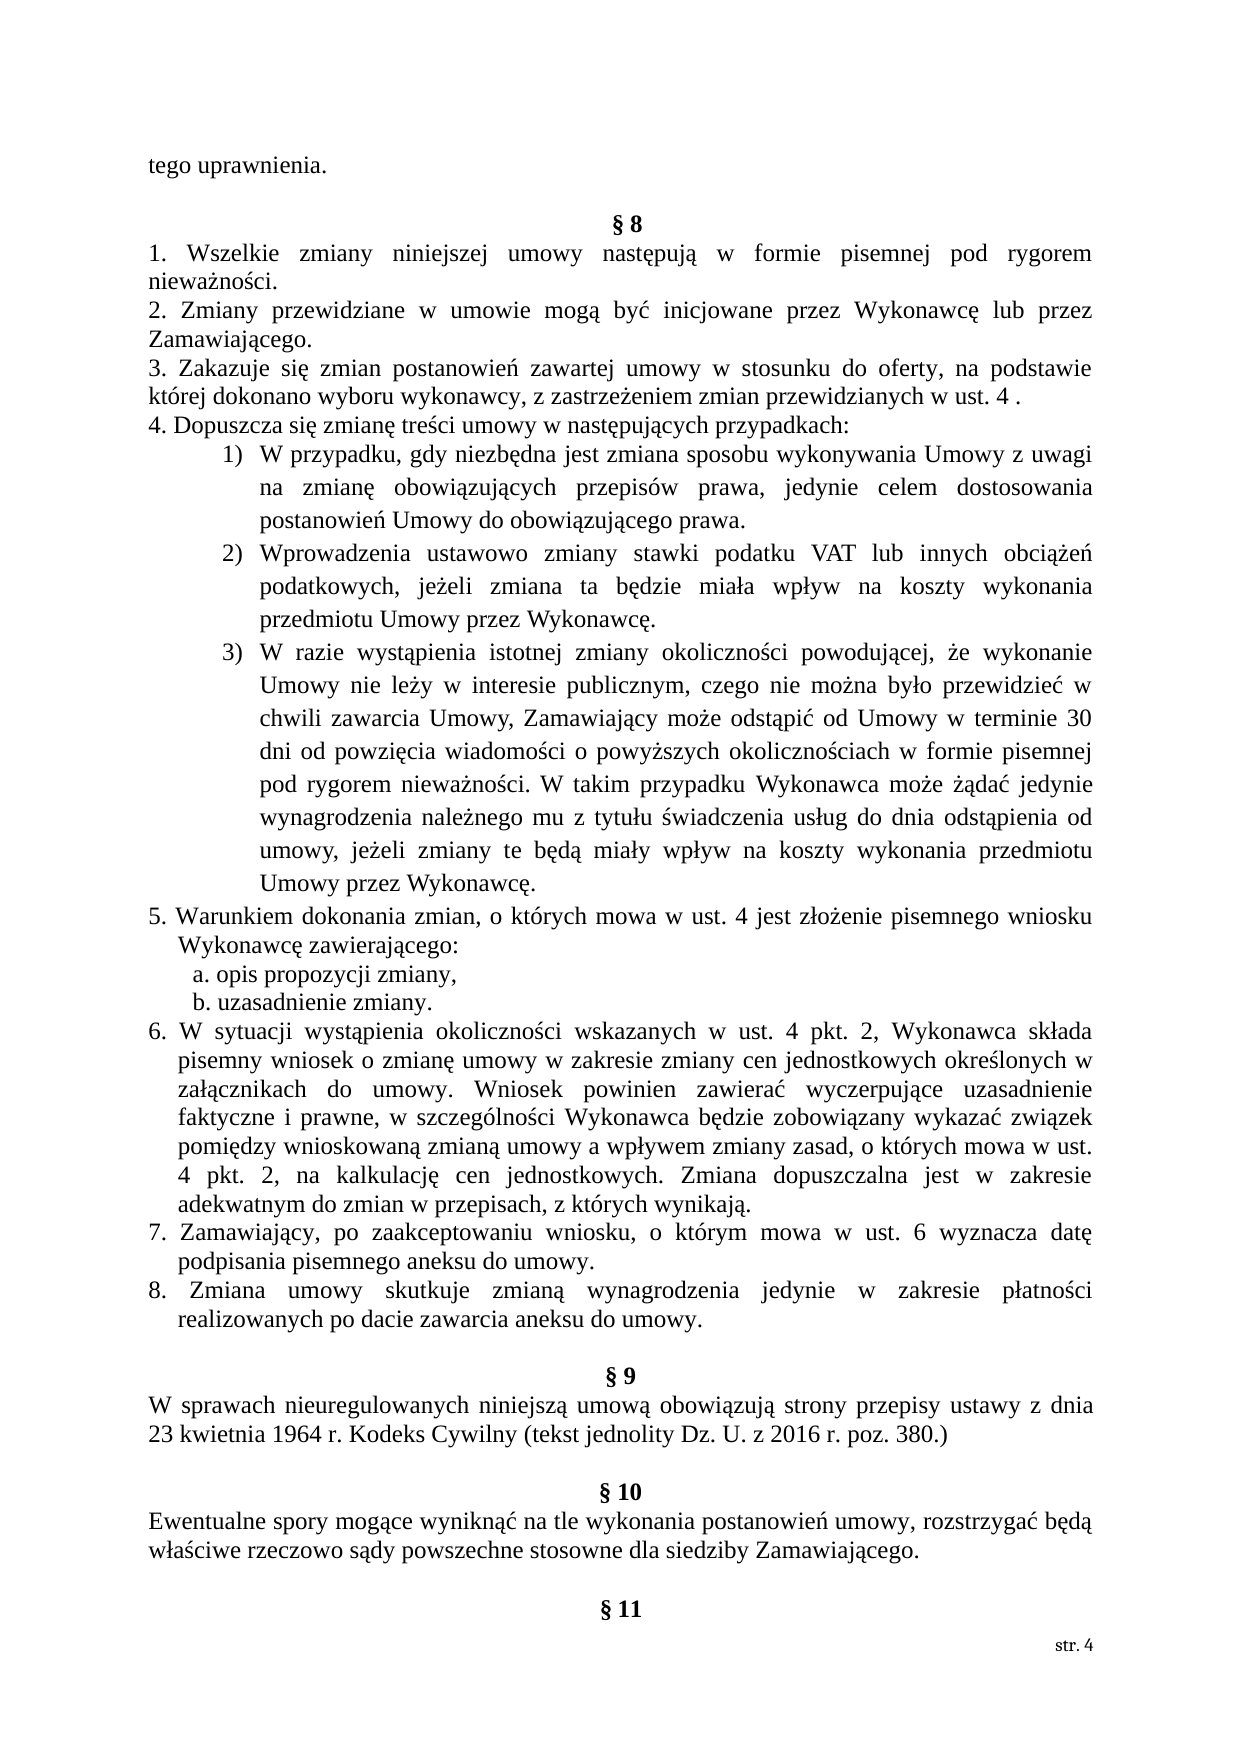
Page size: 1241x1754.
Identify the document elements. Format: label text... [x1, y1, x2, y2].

list W przypadku, gdy niezbędna jest zmiana sposobu wykonywania Umowy z uwagi na zmianę obowiązujących przepisów prawa, jedynie celem dostosowania postanowień Umowy do obowiązującego prawa. [222, 439, 1093, 534]
text 2. Zmiany przewidziane w umowie mogą być inicjowane przez Wykonawcę lub przez Zamawiającego. [148, 295, 1093, 353]
text Ewentualne spory mogące wyniknąć na tle wykonania postanowień umowy, rozstrzygać będą właściwe rzeczowo sądy powszechne stosowne dla siedziby Zamawiającego. [148, 1506, 1093, 1564]
text 6. W sytuacji wystąpienia okoliczności wskazanych w ust. 4 pkt. 2, Wykonawca składa pisemny wniosek o zmianę umowy w zakresie zmiany cen jednostkowych określonych w załącznikach do umowy. Wniosek powinien zawierać wyczerpujące uzasadnienie faktyczne i prawne, w szczególności Wykonawca będzie zobowiązany wykazać związek pomiędzy wnioskowaną zmianą umowy a wpływem zmiany zasad, o których mowa w ust. 4 pkt. 2, na kalkulację cen jednostkowych. Zmiana dopuszczalna jest w zakresie adekwatnym do zmian w przepisach, z których wynikają. [148, 1016, 1093, 1217]
list Wprowadzenia ustawowo zmiany stawki podatku VAT lub innych obciążeń podatkowych, jeżeli zmiana ta będzie miała wpływ na koszty wykonania przedmiotu Umowy przez Wykonawcę. [222, 538, 1093, 633]
text § 10 [148, 1477, 1093, 1506]
text § 8 [161, 209, 1093, 238]
text a. opis propozycji zmiany, [192, 959, 1093, 987]
text 7. Zamawiający, po zaakceptowaniu wniosku, o którym mowa w ust. 6 wyznacza datę podpisania pisemnego aneksu do umowy. [148, 1217, 1093, 1275]
list W razie wystąpienia istotnej zmiany okoliczności powodującej, że wykonanie Umowy nie leży w interesie publicznym, czego nie można było przewidzieć w chwili zawarcia Umowy, Zamawiający może odstąpić od Umowy w terminie 30 dni od powzięcia wiadomości o powyższych okolicznościach w formie pisemnej pod rygorem nieważności. W takim przypadku Wykonawca może żądać jedynie wynagrodzenia należnego mu z tytułu świadczenia usług do dnia odstąpienia od umowy, jeżeli zmiany te będą miały wpływ na koszty wykonania przedmiotu Umowy przez Wykonawcę. [222, 637, 1093, 897]
text 1. Wszelkie zmiany niniejszej umowy następują w formie pisemnej pod rygorem nieważności. [148, 238, 1093, 295]
text § 11 [148, 1594, 1093, 1623]
text 8. Zmiana umowy skutkuje zmianą wynagrodzenia jedynie w zakresie płatności realizowanych po dacie zawarcia aneksu do umowy. [148, 1275, 1093, 1332]
text 5. Warunkiem dokonania zmian, o których mowa w ust. 4 jest złożenie pisemnego wniosku Wykonawcę zawierającego: [148, 901, 1093, 959]
text 4. Dopuszcza się zmianę treści umowy w następujących przypadkach: [148, 410, 1093, 439]
text § 9 [148, 1362, 1093, 1391]
text b. uzasadnienie zmiany. [192, 987, 1093, 1016]
text W sprawach nieuregulowanych niniejszą umową obowiązują strony przepisy ustawy z dnia 23 kwietnia 1964 r. Kodeks Cywilny (tekst jednolity Dz. U. z 2016 r. poz. 380.) [148, 1391, 1093, 1448]
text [148, 150, 1093, 179]
text 3. Zakazuje się zmian postanowień zawartej umowy w stosunku do oferty, na podstawie której dokonano wyboru wykonawcy, z zastrzeżeniem zmian przewidzianych w ust. 4 . [148, 353, 1093, 410]
